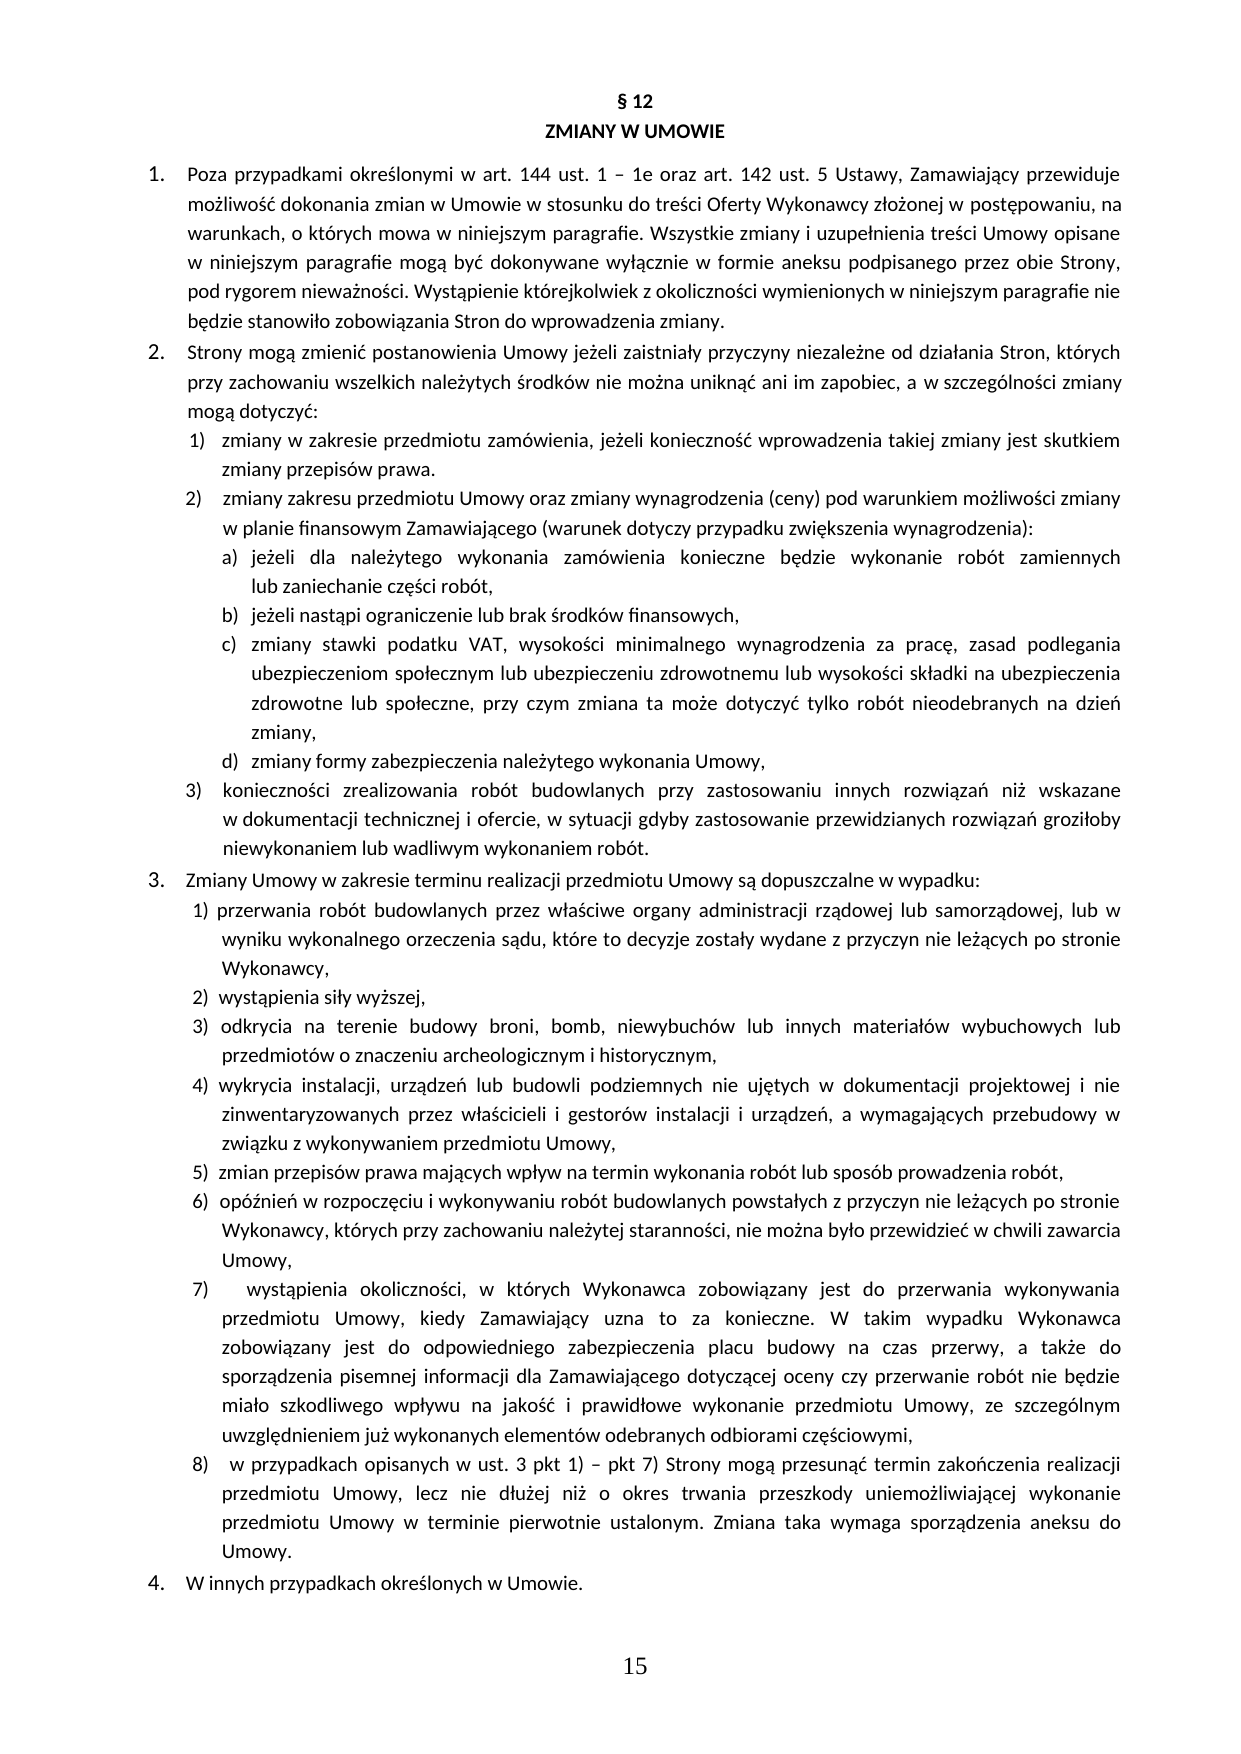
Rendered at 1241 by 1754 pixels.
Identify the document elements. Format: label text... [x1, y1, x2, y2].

list konieczności zrealizowania robót budowlanych przy zastosowaniu innych rozwiązań niż wskazane w dokumentacji technicznej i ofercie, w sytuacji gdyby zastosowanie przewidzianych rozwiązań groziłoby niewykonaniem lub wadliwym wykonaniem robót. [185, 777, 1122, 861]
list ZMIANY W UMOWIE [148, 118, 1122, 143]
text 2) wystąpienia siły wyższej, [192, 984, 1122, 1010]
text 4) wykrycia instalacji, urządzeń lub budowli podziemnych nie ujętych w dokumentacji projektowej i nie zinwentaryzowanych przez właścicieli i gestorów instalacji i urządzeń, a wymagających przebudowy w związku z wykonywaniem przedmiotu Umowy, [192, 1072, 1122, 1156]
list zmiany stawki podatku VAT, wysokości minimalnego wynagrodzenia za pracę, zasad podlegania ubezpieczeniom społecznym lub ubezpieczeniu zdrowotnemu lub wysokości składki na ubezpieczenia zdrowotne lub społeczne, przy czym zmiana ta może dotyczyć tylko robót nieodebranych na dzień zmiany, [222, 631, 1122, 744]
text 5) zmian przepisów prawa mających wpływ na termin wykonania robót lub sposób prowadzenia robót, [192, 1159, 1122, 1185]
list W innych przypadkach określonych w Umowie. [148, 1568, 1122, 1596]
text 6) opóźnień w rozpoczęciu i wykonywaniu robót budowlanych powstałych z przyczyn nie leżących po stronie Wykonawcy, których przy zachowaniu należytej staranności, nie można było przewidzieć w chwili zawarcia Umowy, [192, 1188, 1122, 1272]
list jeżeli nastąpi ograniczenie lub brak środków finansowych, [222, 602, 1122, 628]
text 7) wystąpienia okoliczności, w których Wykonawca zobowiązany jest do przerwania wykonywania przedmiotu Umowy, kiedy Zamawiający uzna to za konieczne. W takim wypadku Wykonawca zobowiązany jest do odpowiedniego zabezpieczenia placu budowy na czas przerwy, a także do sporządzenia pisemnej informacji dla Zamawiającego dotyczącej oceny czy przerwanie robót nie będzie miało szkodliwego wpływu na jakość i prawidłowe wykonanie przedmiotu Umowy, ze szczególnym uwzględnieniem już wykonanych elementów odebranych odbiorami częściowymi, [192, 1276, 1122, 1447]
list Zmiany Umowy w zakresie terminu realizacji przedmiotu Umowy są dopuszczalne w wypadku: [148, 865, 1122, 893]
text 1) przerwania robót budowlanych przez właściwe organy administracji rządowej lub samorządowej, lub w wyniku wykonalnego orzeczenia sądu, które to decyzje zostały wydane z przyczyn nie leżących po stronie Wykonawcy, [192, 897, 1122, 981]
list Strony mogą zmienić postanowienia Umowy jeżeli zaistniały przyczyny niezależne od działania Stron, których przy zachowaniu wszelkich należytych środków nie można uniknąć ani im zapobiec, a w szczególności zmiany mogą dotyczyć: [148, 337, 1122, 423]
list zmiany w zakresie przedmiotu zamówienia, jeżeli konieczność wprowadzenia takiej zmiany jest skutkiem zmiany przepisów prawa. [188, 427, 1122, 482]
list Poza przypadkami określonymi w art. 144 ust. 1 – 1e oraz art. 142 ust. 5 Ustawy, Zamawiający przewiduje możliwość dokonania zmian w Umowie w stosunku do treści Oferty Wykonawcy złożonej w postępowaniu, na warunkach, o których mowa w niniejszym paragrafie. Wszystkie zmiany i uzupełnienia treści Umowy opisane w niniejszym paragrafie mogą być dokonywane wyłącznie w formie aneksu podpisanego przez obie Strony, pod rygorem nieważności. Wystąpienie którejkolwiek z okoliczności wymienionych w niniejszym paragrafie nie będzie stanowiło zobowiązania Stron do wprowadzenia zmiany. [148, 159, 1122, 333]
list zmiany zakresu przedmiotu Umowy oraz zmiany wynagrodzenia (ceny) pod warunkiem możliwości zmiany w planie finansowym Zamawiającego (warunek dotyczy przypadku zwiększenia wynagrodzenia): [185, 486, 1122, 540]
list jeżeli dla należytego wykonania zamówienia konieczne będzie wykonanie robót zamiennych lub zaniechanie części robót, [222, 544, 1122, 598]
text 8) w przypadkach opisanych w ust. 3 pkt 1) – pkt 7) Strony mogą przesunąć termin zakończenia realizacji przedmiotu Umowy, lecz nie dłużej niż o okres trwania przeszkody uniemożliwiającej wykonanie przedmiotu Umowy w terminie pierwotnie ustalonym. Zmiana taka wymaga sporządzenia aneksu do Umowy. [192, 1451, 1122, 1564]
text 3) odkrycia na terenie budowy broni, bomb, niewybuchów lub innych materiałów wybuchowych lub przedmiotów o znaczeniu archeologicznym i historycznym, [192, 1013, 1122, 1068]
list zmiany formy zabezpieczenia należytego wykonania Umowy, [222, 748, 1122, 773]
text § 12 [148, 89, 1122, 114]
